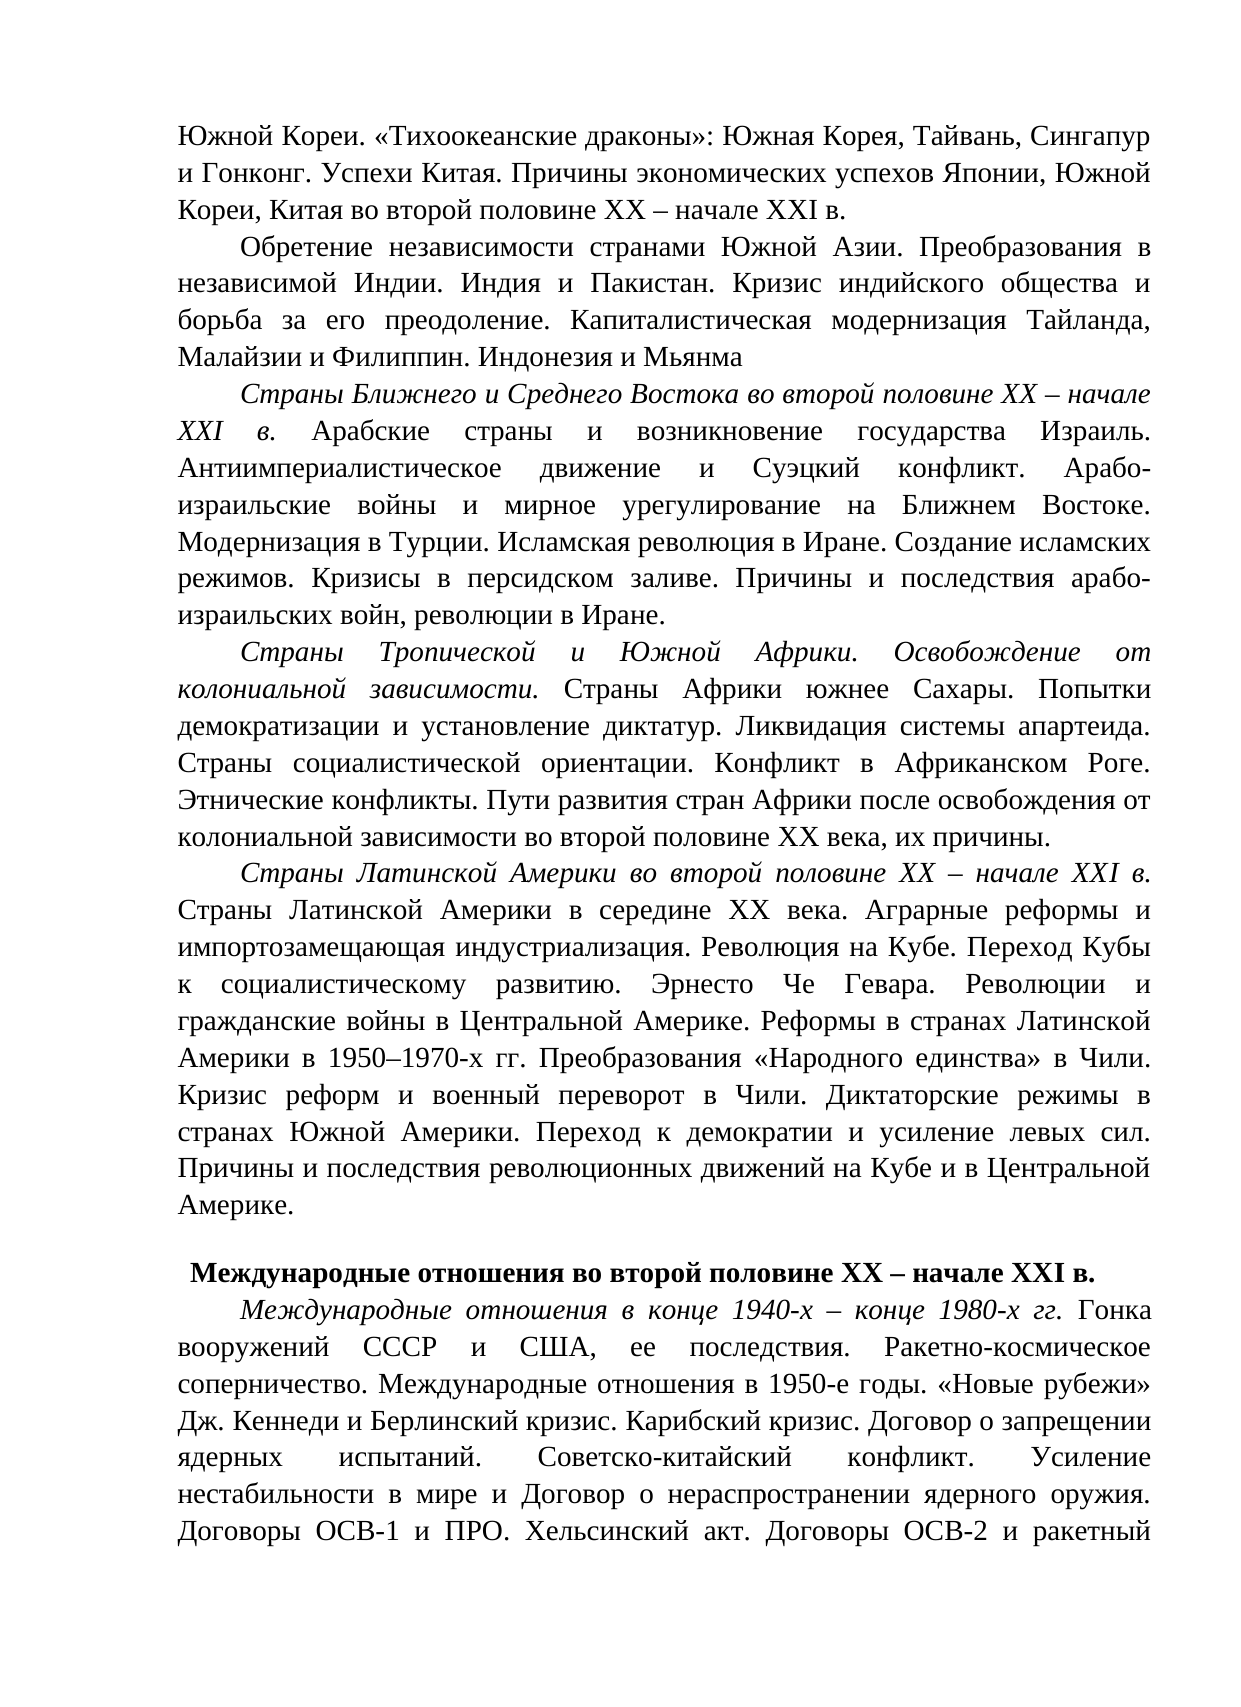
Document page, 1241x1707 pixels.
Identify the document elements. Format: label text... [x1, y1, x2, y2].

text Страны Ближнего и Среднего Востока во второй половине ХХ – начале ХХI в. Арабские страны и возникновение государства Израиль. Антиимпериалистическое движение и Суэцкий конфликт. Арабо-израильские войны и мирное урегулирование на Ближнем Востоке. Модернизация в Турции. Исламская революция в Иране. Создание исламских режимов. Кризисы в персидском заливе. Причины и последствия арабо-израильских войн, революции в Иране. [177, 376, 1152, 631]
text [177, 1292, 1152, 1547]
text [177, 118, 1152, 225]
text Обретение независимости странами Южной Азии. Преобразования в независимой Индии. Индия и Пакистан. Кризис индийского общества и борьба за его преодоление. Капиталистическая модернизация Тайланда, Малайзии и Филиппин. Индонезия и Мьянма [177, 229, 1152, 373]
text Страны Латинской Америки во второй половине ХХ – начале ХХI в. Страны Латинской Америки в середине ХХ века. Аграрные реформы и импортозамещающая индустриализация. Революция на Кубе. Переход Кубы к социалистическому развитию. Эрнесто Че Гевара. Революции и гражданские войны в Центральной Америке. Реформы в странах Латинской Америки в 1950–1970-х гг. Преобразования «Народного единства» в Чили. Кризис реформ и военный переворот в Чили. Диктаторские режимы в странах Южной Америки. Переход к демократии и усиление левых сил. Причины и последствия революционных движений на Кубе и в Центральной Америке. [177, 856, 1152, 1221]
text Страны Тропической и Южной Африки. Освобождение от колониальной зависимости. Страны Африки южнее Сахары. Попытки демократизации и установление диктатур. Ликвидация системы апартеида. Страны социалистической ориентации. Конфликт в Африканском Роге. Этнические конфликты. Пути развития стран Африки после освобождения от колониальной зависимости во второй половине ХХ века, их причины. [177, 634, 1152, 852]
text Международные отношения во второй половине ХХ – начале ХХI в. [190, 1255, 1152, 1289]
